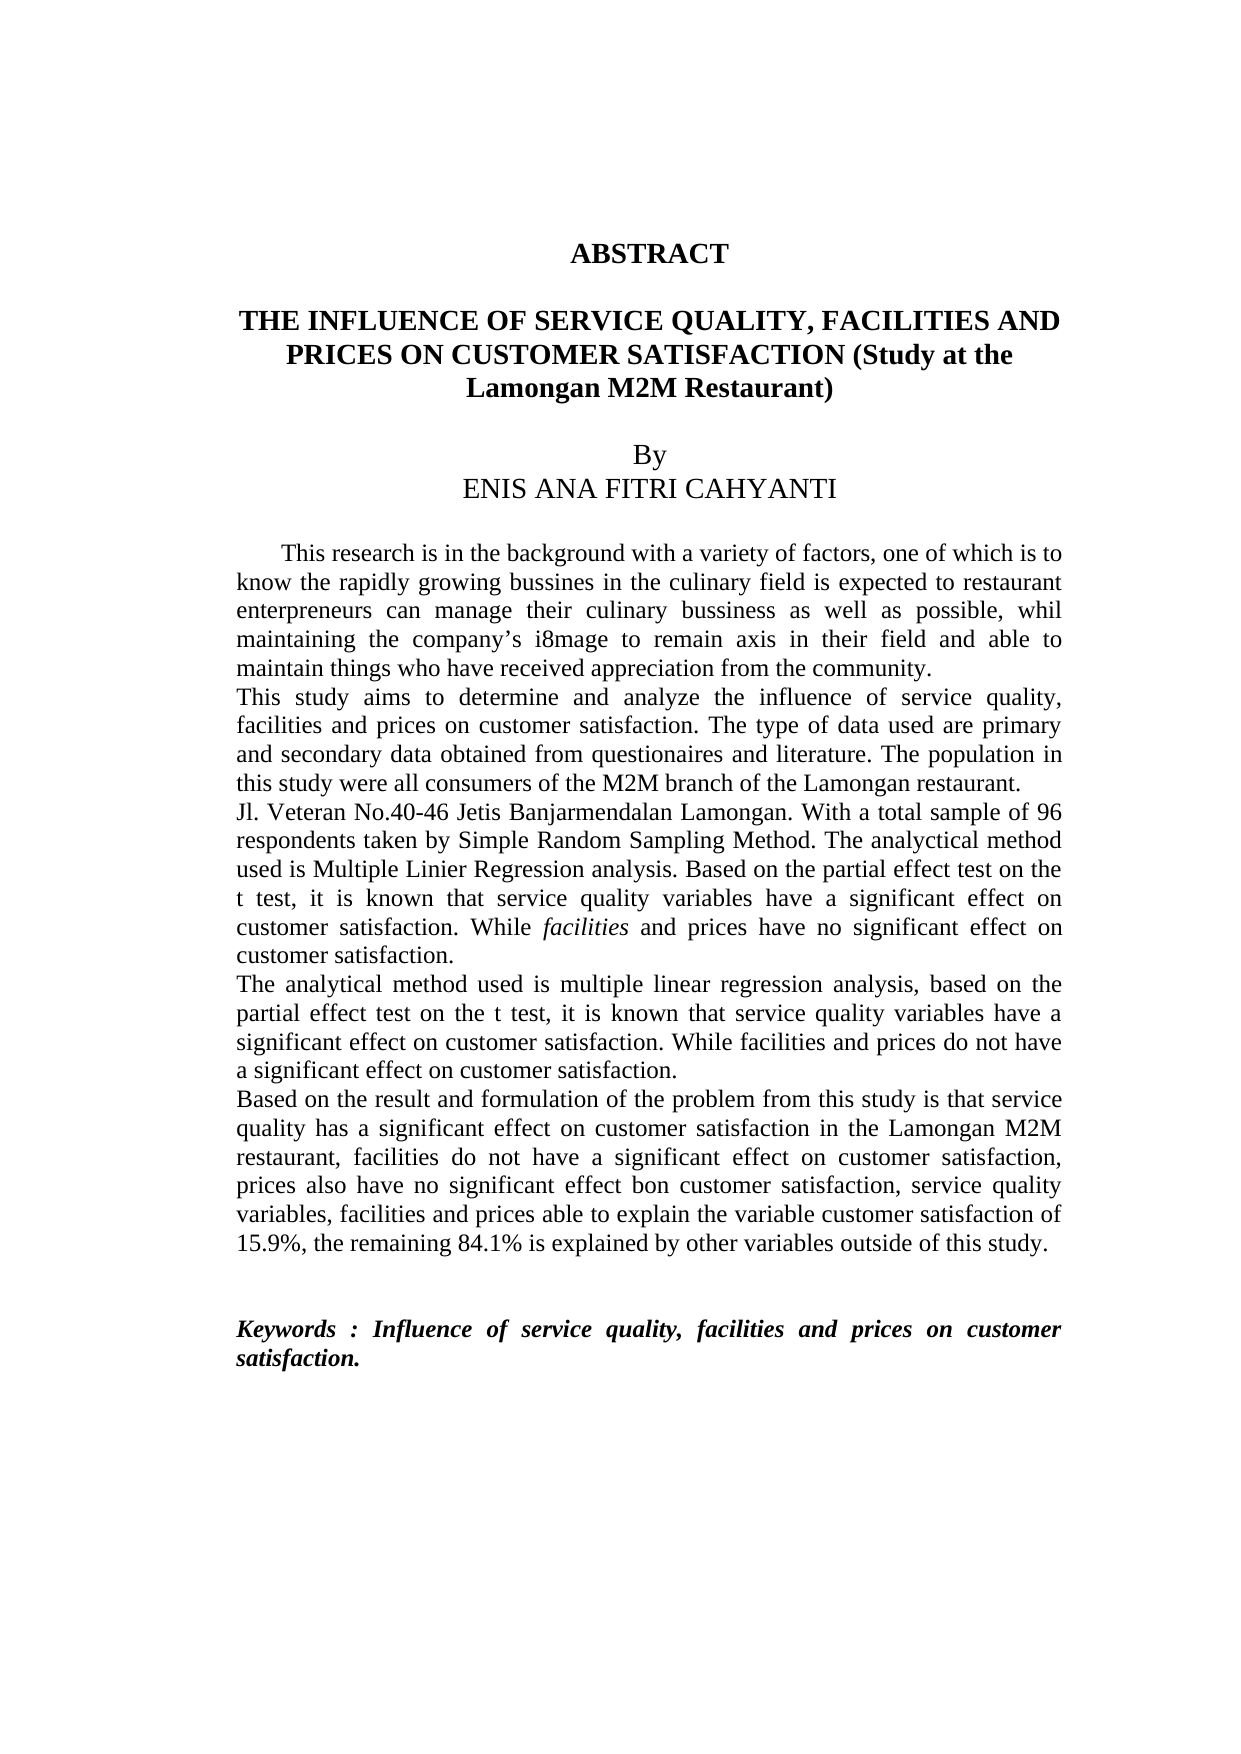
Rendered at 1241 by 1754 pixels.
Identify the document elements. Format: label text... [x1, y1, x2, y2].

text By [236, 437, 1063, 471]
text ABSTRACT [236, 236, 1063, 270]
text ENIS ANA FITRI CAHYANTI [236, 471, 1063, 504]
text This research is in the background with a variety of factors, one of which is to know the rapidly growing bussines in the culinary field is expected to restaurant enterpreneurs can manage their culinary bussiness as well as possible, whil maintaining the company’s i8mage to remain axis in their field and able to maintain things who have received appreciation from the community. [236, 538, 1063, 682]
text Jl. Veteran No.40-46 Jetis Banjarmendalan Lamongan. With a total sample of 96 respondents taken by Simple Random Sampling Method. The analyctical method used is Multiple Linier Regression analysis. Based on the partial effect test on the t test, it is known that service quality variables have a significant effect on customer satisfaction. While facilities and prices have no significant effect on customer satisfaction. [236, 797, 1063, 969]
text THE INFLUENCE OF SERVICE QUALITY, FACILITIES AND PRICES ON CUSTOMER SATISFACTION (Study at the Lamongan M2M Restaurant) [236, 303, 1063, 404]
text Based on the result and formulation of the problem from this study is that service quality has a significant effect on customer satisfaction in the Lamongan M2M restaurant, facilities do not have a significant effect on customer satisfaction, prices also have no significant effect bon customer satisfaction, service quality variables, facilities and prices able to explain the variable customer satisfaction of 15.9%, the remaining 84.1% is explained by other variables outside of this study. [236, 1084, 1063, 1257]
text The analytical method used is multiple linear regression analysis, based on the partial effect test on the t test, it is known that service quality variables have a significant effect on customer satisfaction. While facilities and prices do not have a significant effect on customer satisfaction. [236, 969, 1063, 1084]
text Keywords : Influence of service quality, facilities and prices on customer satisfaction. [236, 1314, 1063, 1372]
text This study aims to determine and analyze the influence of service quality, facilities and prices on customer satisfaction. The type of data used are primary and secondary data obtained from questionaires and literature. The population in this study were all consumers of the M2M branch of the Lamongan restaurant. [236, 682, 1063, 797]
